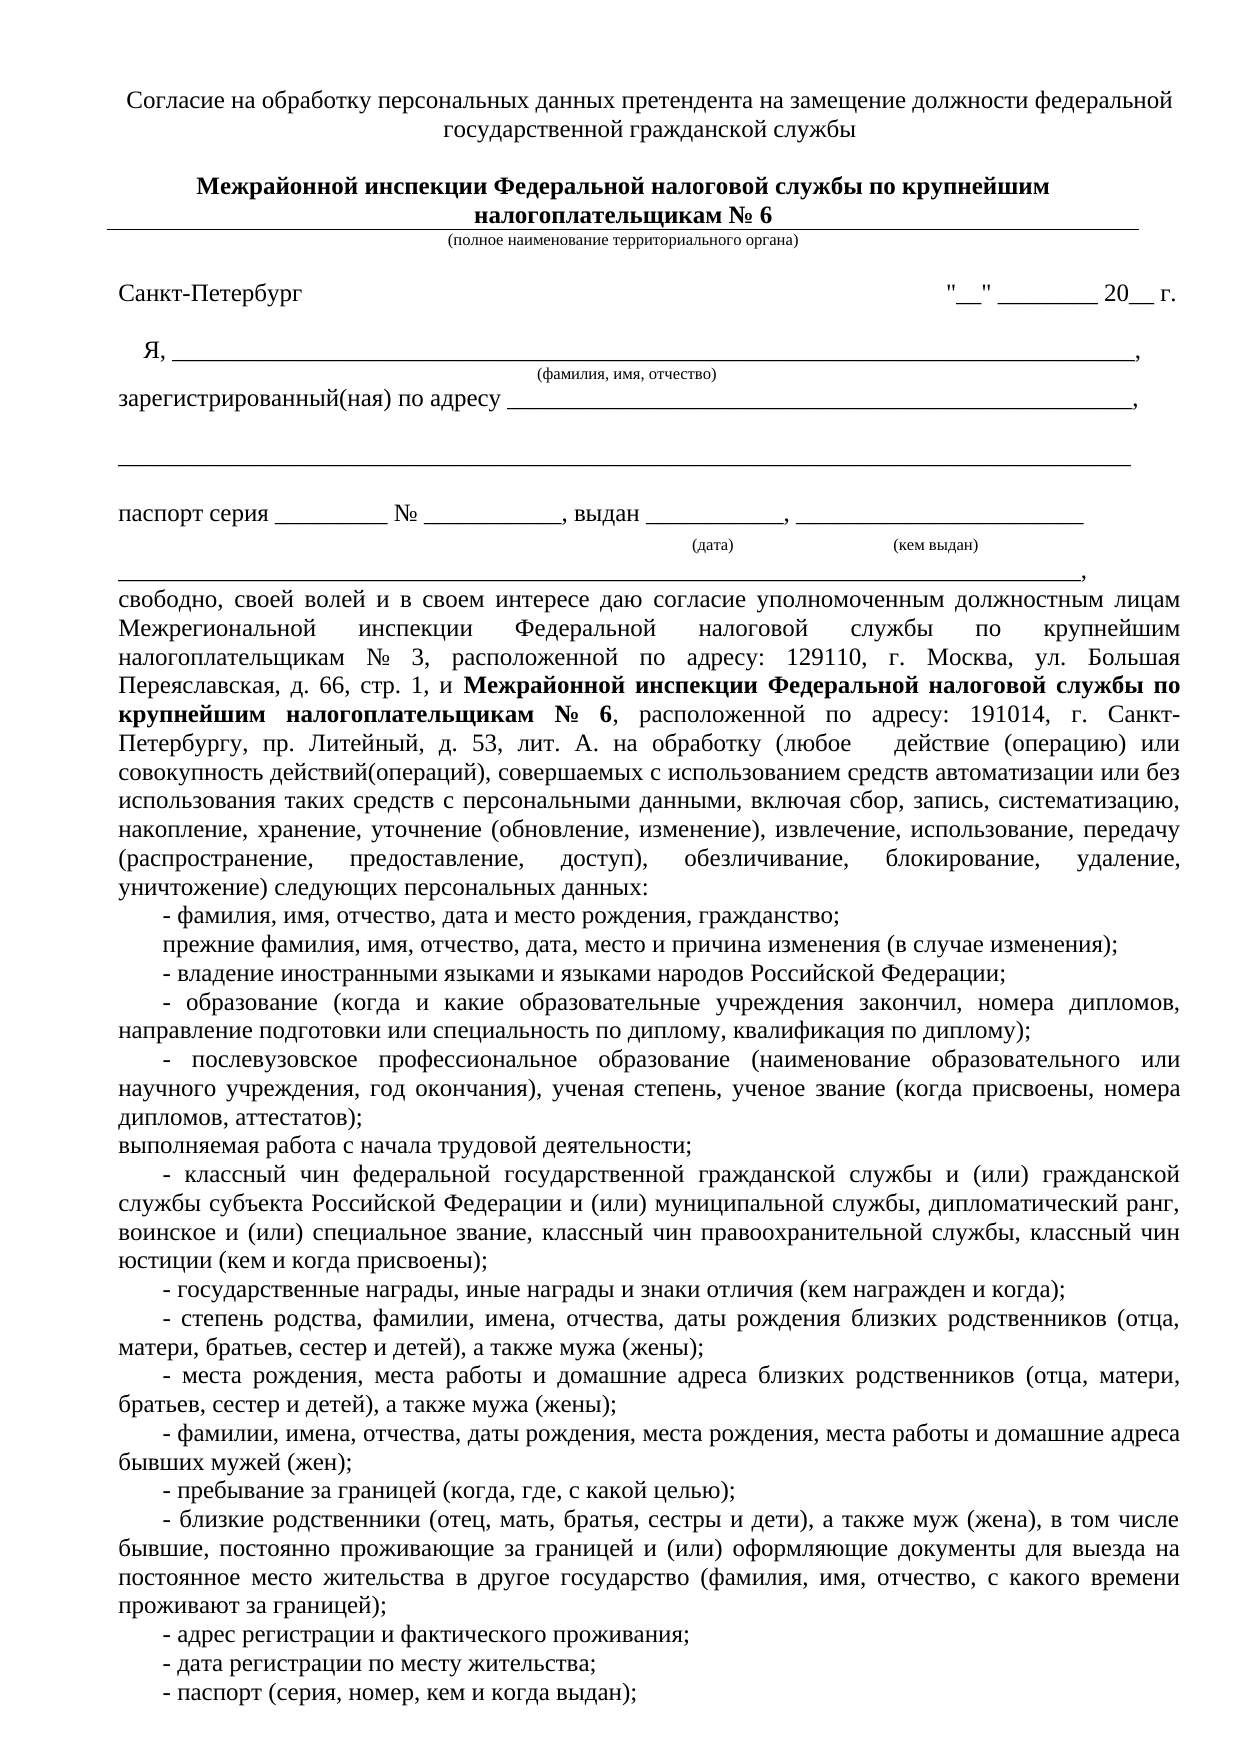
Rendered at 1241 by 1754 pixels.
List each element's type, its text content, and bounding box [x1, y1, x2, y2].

text свободно, своей волей и в своем интересе даю согласие уполномоченным должностным лицам Межрегиональной инспекции Федеральной налоговой службы по крупнейшим налогоплательщикам № 3, расположенной по адресу: 129110, г. Москва, ул. Большая Переяславская, д. 66, стр. 1, и Межрайонной инспекции Федеральной налоговой службы по крупнейшим налогоплательщикам № 6, расположенной по адресу: 191014, г. Санкт-Петербургу, пр. Литейный, д. 53, лит. А. на обработку (любое действие (операцию) или совокупность действий(операций), совершаемых с использованием средств автоматизации или без использования таких средств с персональными данными, включая сбор, запись, систематизацию, накопление, хранение, уточнение (обновление, изменение), извлечение, использование, передачу (распространение, предоставление, доступ), обезличивание, блокирование, удаление, уничтожение) следующих персональных данных: [118, 584, 1181, 901]
text _________________________________________________________________________________ [118, 441, 1181, 469]
text - послевузовское профессиональное образование (наименование образовательного или научного учреждения, год окончания), ученая степень, ученое звание (когда присвоены, номера дипломов, аттестатов); [118, 1044, 1181, 1131]
text паспорт серия _________ № ___________, выдан ___________, _______________________ (дата) (кем выдан) [118, 498, 1181, 556]
text - степень родства, фамилии, имена, отчества, даты рождения близких родственников (отца, матери, братьев, сестер и детей), а также мужа (жены); [118, 1303, 1181, 1361]
text - адрес регистрации и фактического проживания; [118, 1619, 1181, 1648]
text - классный чин федеральной государственной гражданской службы и (или) гражданской службы субъекта Российской Федерации и (или) муниципальной службы, дипломатический ранг, воинское и (или) специальное звание, классный чин правоохранительной службы, классный чин юстиции (кем и когда присвоены); [118, 1159, 1181, 1274]
text - близкие родственники (отец, мать, братья, сестры и дети), а также муж (жена), в том числе бывшие, постоянно проживающие за границей и (или) оформляющие документы для выезда на постоянное место жительства в другое государство (фамилия, имя, отчество, с какого времени проживают за границей); [118, 1504, 1181, 1619]
text - фамилии, имена, отчества, даты рождения, места рождения, места работы и домашние адреса бывших мужей (жен); [118, 1418, 1181, 1476]
text Cогласие на обработку персональных данных претендента на замещение должности федеральной государственной гражданской службы [118, 85, 1181, 142]
text - фамилия, имя, отчество, дата и место рождения, гражданство; [118, 901, 1181, 929]
text - государственные награды, иные награды и знаки отличия (кем награжден и когда); [118, 1274, 1181, 1303]
text Я, _____________________________________________________________________________, [118, 335, 1181, 364]
text - дата регистрации по месту жительства; [118, 1648, 1181, 1677]
text выполняемая работа с начала трудовой деятельности; [118, 1131, 1181, 1159]
text Санкт-Петербург "__" ________ 20__ г. [118, 278, 1181, 306]
text зарегистрированный(ная) по адресу __________________________________________________, [118, 383, 1181, 412]
table_header Межрайонной инспекции Федеральной налоговой службы по крупнейшим налогоплательщикам № 6 [107, 171, 1139, 229]
text прежние фамилия, имя, отчество, дата, место и причина изменения (в случае изменения); [118, 929, 1181, 958]
text - паспорт (серия, номер, кем и когда выдан); [118, 1677, 1181, 1706]
text (фамилия, имя, отчество) [118, 364, 1181, 383]
text - пребывание за границей (когда, где, с какой целью); [118, 1476, 1181, 1504]
table_cell (полное наименование территориального органа) [107, 230, 1139, 249]
text - владение иностранными языками и языками народов Российской Федерации; [118, 958, 1181, 987]
text - образование (когда и какие образовательные учреждения закончил, номера дипломов, направление подготовки или специальность по диплому, квалификация по диплому); [118, 987, 1181, 1044]
text _____________________________________________________________________________, [118, 556, 1181, 584]
text - места рождения, места работы и домашние адреса близких родственников (отца, матери, братьев, сестер и детей), а также мужа (жены); [118, 1361, 1181, 1418]
